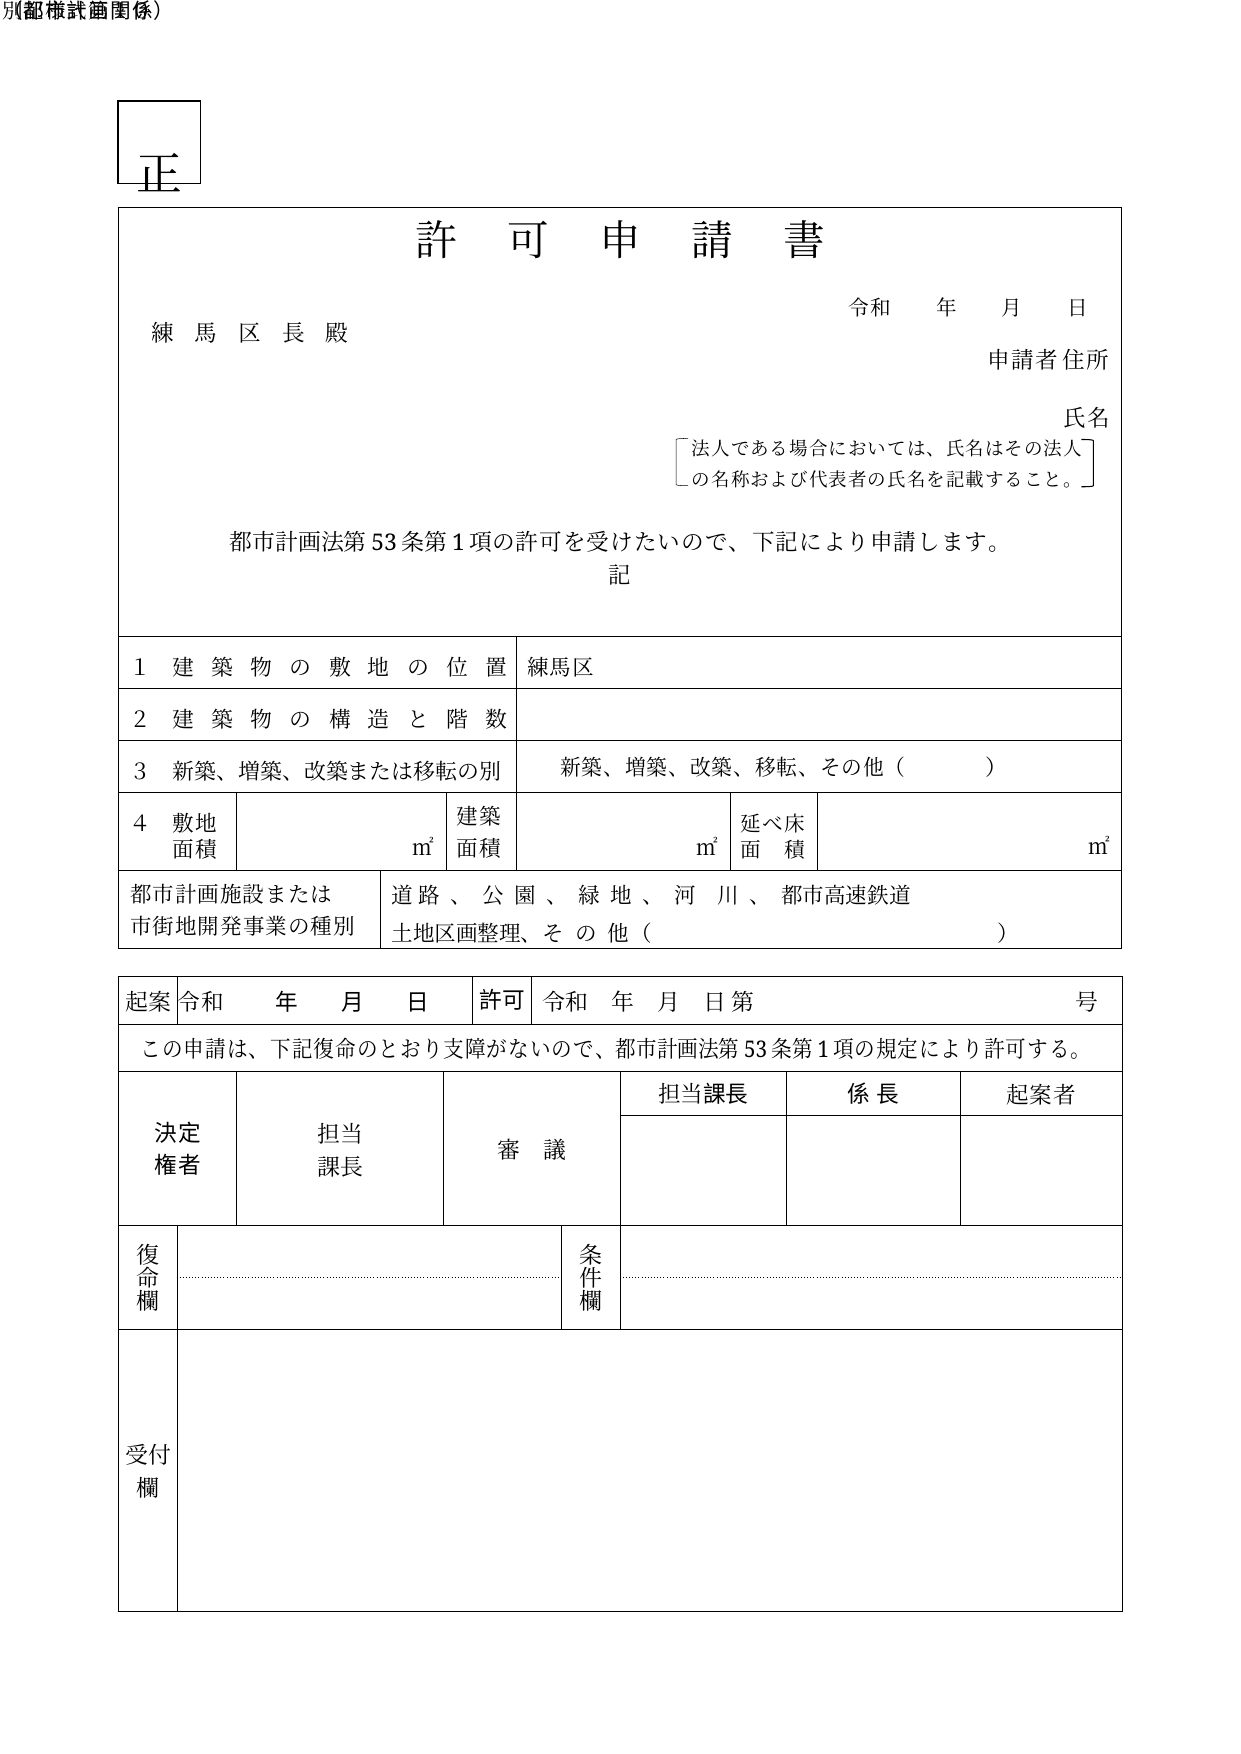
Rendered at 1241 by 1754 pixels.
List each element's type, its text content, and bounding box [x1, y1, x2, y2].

table_header 許可 [473, 977, 531, 1023]
table_cell ４ 敷地 面積 [119, 793, 236, 869]
table_cell ３ 新築、増築、改築または移転の別 [119, 741, 516, 792]
table_cell 審 議 [444, 1072, 620, 1225]
table_cell 延べ床 面 積 [731, 793, 817, 869]
table_cell [517, 689, 1121, 740]
table_header 令和 年 月 日 [178, 977, 472, 1023]
table_cell 復命欄 [119, 1226, 177, 1328]
table_cell 決定 権者 [119, 1072, 236, 1225]
table_cell 道 路 、 公 園 、 緑 地 、 河 川 、 都市高速鉄道 土地区画整理、そ の 他（ ） [381, 871, 1121, 948]
table_header 許可申請書 令和 年 月 日 練 馬 区 長 殿 申請者 住所 氏名 法人である場合においては、氏名はその法人 の名称および代表者の氏名を記載すること。 都市計画法第53条第1項の許可を受けたいので、下記により申請します。 記 [119, 208, 1121, 636]
table_cell [961, 1116, 1122, 1225]
table_cell [787, 1116, 960, 1225]
table_cell 受付欄 [119, 1330, 177, 1611]
table_cell ㎡ [818, 793, 1121, 869]
table_cell [621, 1277, 1122, 1328]
table_cell [621, 1116, 786, 1225]
table_cell [178, 1277, 561, 1328]
table_cell 起案者 [961, 1072, 1122, 1114]
table_cell １ 建築物の敷地の位置 [119, 637, 516, 688]
table_cell 担当 課長 [237, 1072, 443, 1225]
table_cell 担当課長 [621, 1072, 786, 1114]
table_cell [178, 1226, 561, 1277]
table_cell ㎡ [517, 793, 730, 869]
table_cell この申請は、下記復命のとおり支障がないので、都市計画法第53条第1項の規定により許可する。 [119, 1025, 1122, 1071]
table_header 令和 年 月 日 第 号 [532, 977, 1122, 1023]
table_cell ２ 建築物の構造と階数 [119, 689, 516, 740]
table_cell [178, 1330, 1122, 1611]
table_cell 練馬区 [517, 637, 1121, 688]
table_cell [621, 1226, 1122, 1277]
table_cell 係 長 [787, 1072, 960, 1114]
table_cell 条件欄 [562, 1226, 620, 1328]
table_cell 建築 面積 [447, 793, 516, 869]
table_header 起案 [119, 977, 177, 1023]
table_cell 新築、増築、改築、移転、その他（ ） [517, 741, 1121, 792]
table_cell 都市計画施設または 市街地開発事業の種別 [119, 871, 380, 948]
table_cell ㎡ [237, 793, 446, 869]
